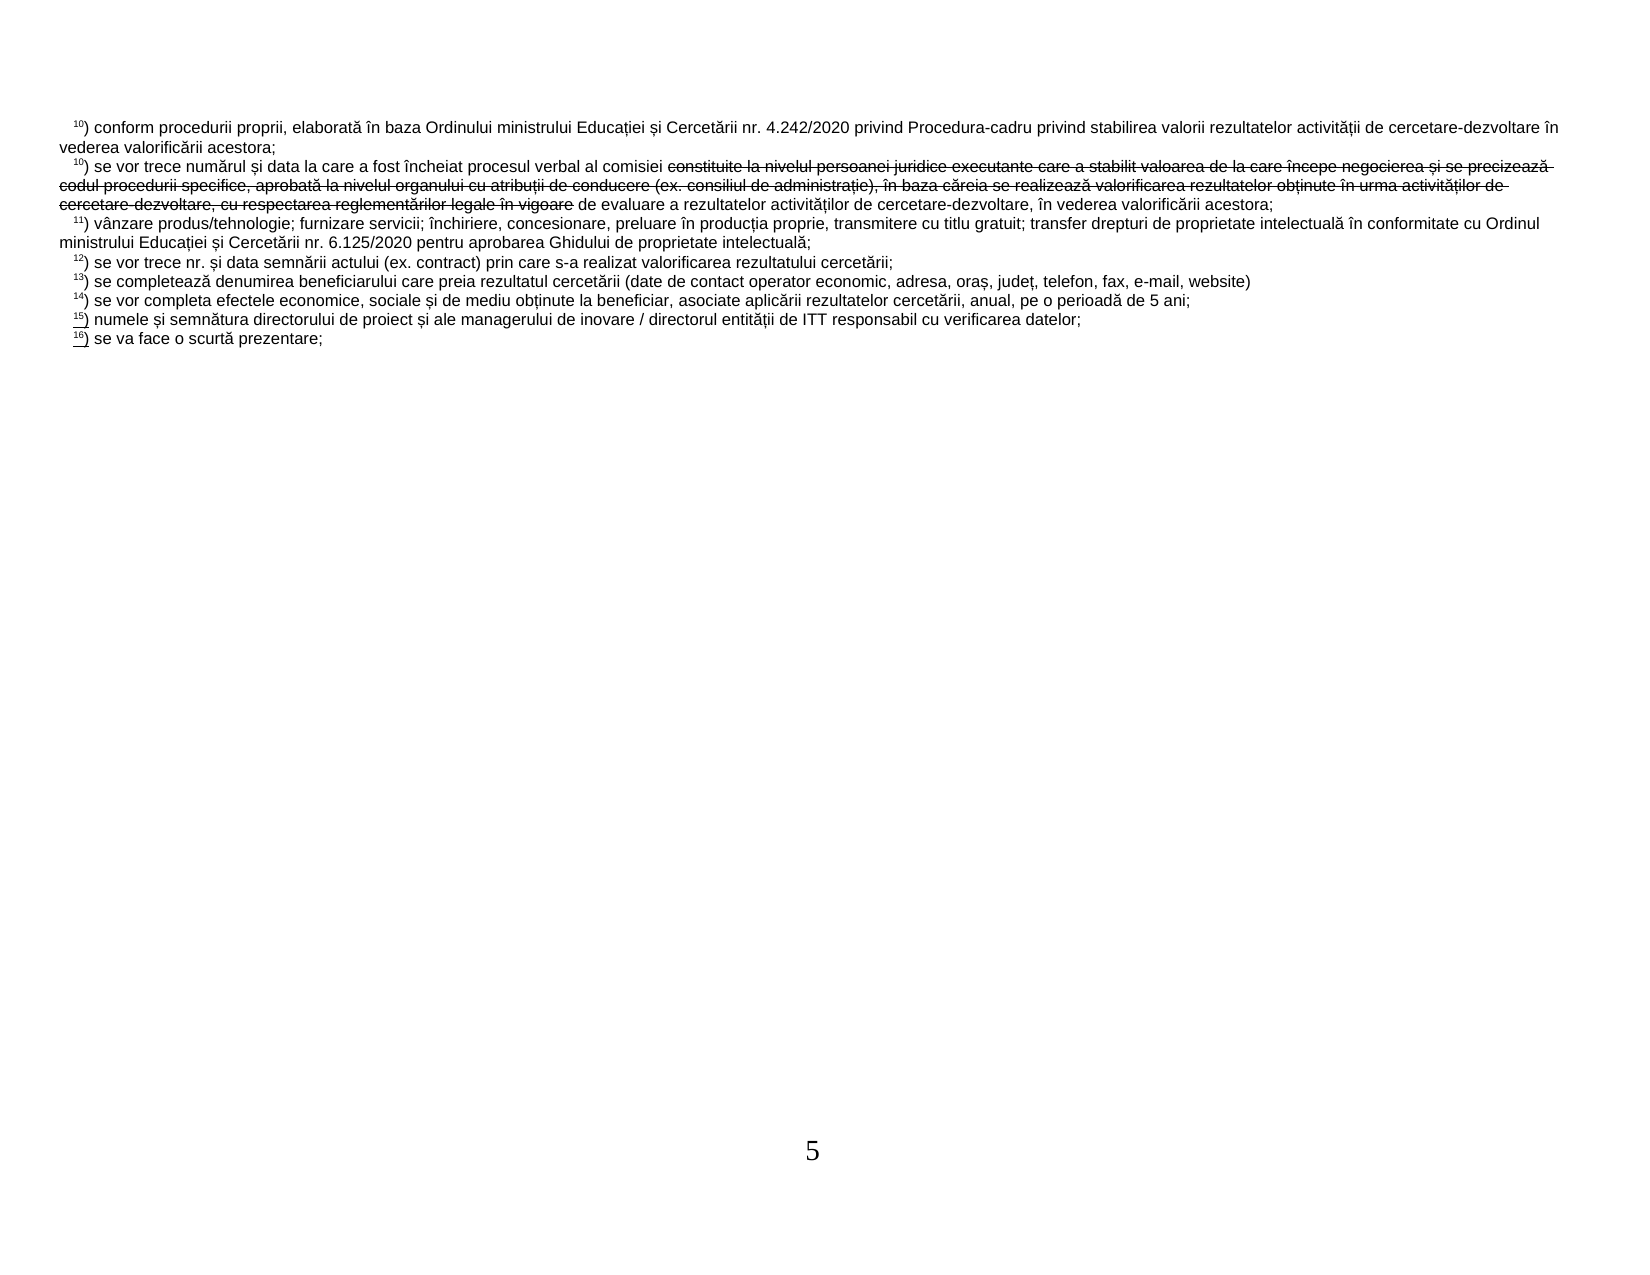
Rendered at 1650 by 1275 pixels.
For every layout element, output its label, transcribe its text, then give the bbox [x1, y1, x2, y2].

text 13) se completează denumirea beneficiarului care preia rezultatul cercetării (date de contact operator economic, adresa, oraș, județ, telefon, fax, e-mail, website) [59, 272, 1566, 291]
text 14) se vor completa efectele economice, sociale și de mediu obținute la beneficiar, asociate aplicării rezultatelor cercetării, anual, pe o perioadă de 5 ani; [59, 291, 1566, 310]
text 11) vânzare produs/tehnologie; furnizare servicii; închiriere, concesionare, preluare în producția proprie, transmitere cu titlu gratuit; transfer drepturi de proprietate intelectuală în conformitate cu Ordinul ministrului Educației și Cercetării nr. 6.125/2020 pentru aprobarea Ghidului de proprietate intelectuală; [59, 214, 1566, 252]
text 12) se vor trece nr. și data semnării actului (ex. contract) prin care s-a realizat valorificarea rezultatului cercetării; [59, 252, 1566, 272]
text 10) se vor trece numărul și data la care a fost încheiat procesul verbal al comisiei constituite la nivelul persoanei juridice executante care a stabilit valoarea de la care începe negocierea și se precizează codul procedurii specifice, aprobată la nivelul organului cu atribuții de conducere (ex. consiliul de administrație), în baza căreia se realizează valorificarea rezultatelor obținute în urma activităților de cercetare-dezvoltare, cu respectarea reglementărilor legale în vigoare de evaluare a rezultatelor activităților de cercetare-dezvoltare, în vederea valorificării acestora; [59, 157, 1566, 214]
text 16) se va face o scurtă prezentare; [59, 329, 1566, 348]
text 15) numele și semnătura directorului de proiect și ale managerului de inovare / directorul entității de ITT responsabil cu verificarea datelor; [59, 310, 1566, 329]
text 10) conform procedurii proprii, elaborată în baza Ordinului ministrului Educației și Cercetării nr. 4.242/2020 privind Procedura-cadru privind stabilirea valorii rezultatelor activității de cercetare-dezvoltare în vederea valorificării acestora; [59, 118, 1566, 157]
